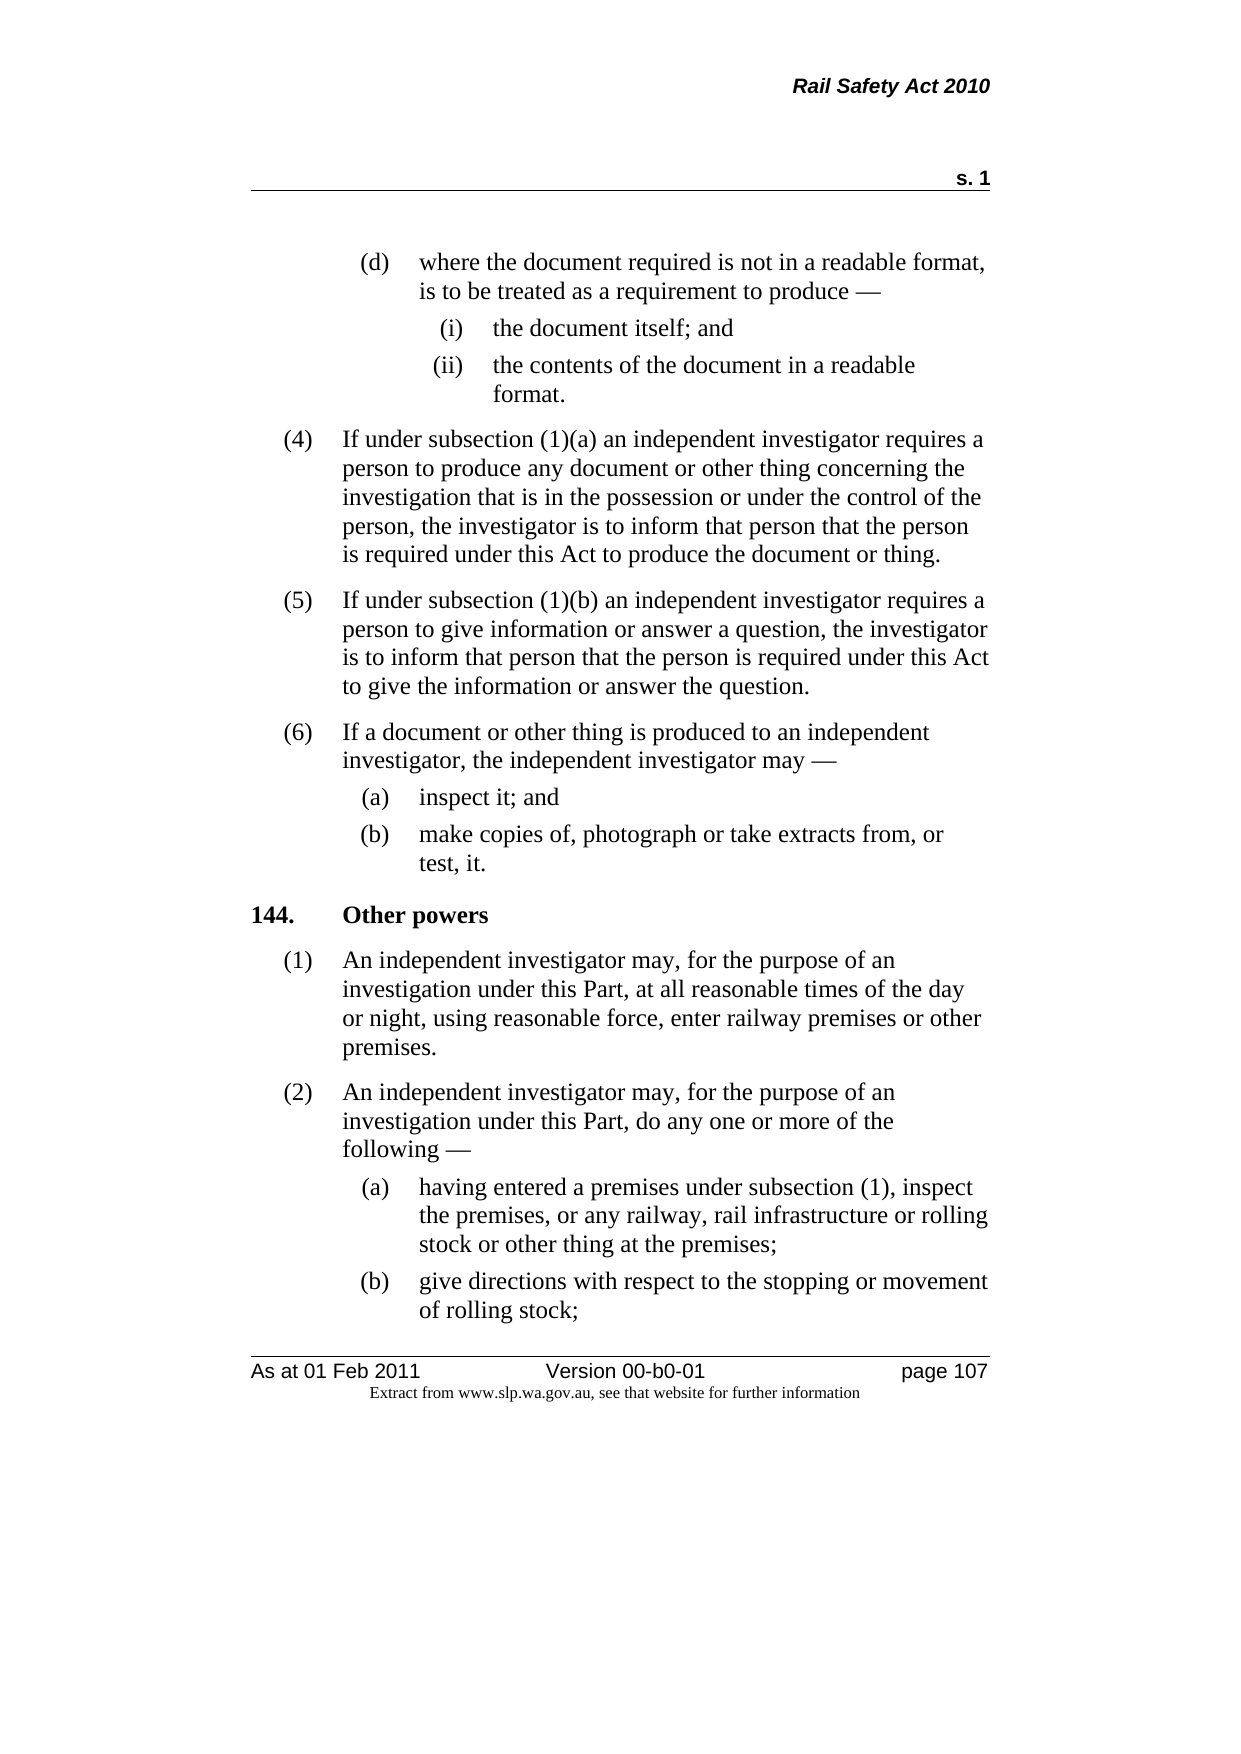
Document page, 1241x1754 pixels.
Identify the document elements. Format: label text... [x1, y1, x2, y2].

text (a) inspect it; and [251, 782, 990, 811]
text (d) where the document required is not in a readable format, is to be treated as a requirement to produce — [251, 247, 990, 305]
text (ii) the contents of the document in a readable format. [251, 350, 990, 408]
text (5) If under subsection (1)(b) an independent investigator requires a person to give information or answer a question, the investigator is to inform that person that the person is required under this Act to give the information or answer the question. [251, 585, 990, 700]
text (a) having entered a premises under subsection (1), inspect the premises, or any railway, rail infrastructure or rolling stock or other thing at the premises; [251, 1172, 990, 1258]
text (b) give directions with respect to the stopping or movement of rolling stock; [251, 1266, 990, 1324]
text (2) An independent investigator may, for the purpose of an investigation under this Part, do any one or more of the following — [251, 1077, 990, 1163]
text (i) the document itself; and [251, 313, 990, 342]
subtitle 144. Other powers [251, 900, 990, 929]
text (4) If under subsection (1)(a) an independent investigator requires a person to produce any document or other thing concerning the investigation that is in the possession or under the control of the person, the investigator is to inform that person that the person is required under this Act to produce the document or thing. [251, 424, 990, 568]
text (1) An independent investigator may, for the purpose of an investigation under this Part, at all reasonable times of the day or night, using reasonable force, enter railway premises or other premises. [251, 945, 990, 1060]
text (b) make copies of, photograph or take extracts from, or test, it. [251, 819, 990, 877]
text (6) If a document or other thing is produced to an independent investigator, the independent investigator may — [251, 717, 990, 774]
